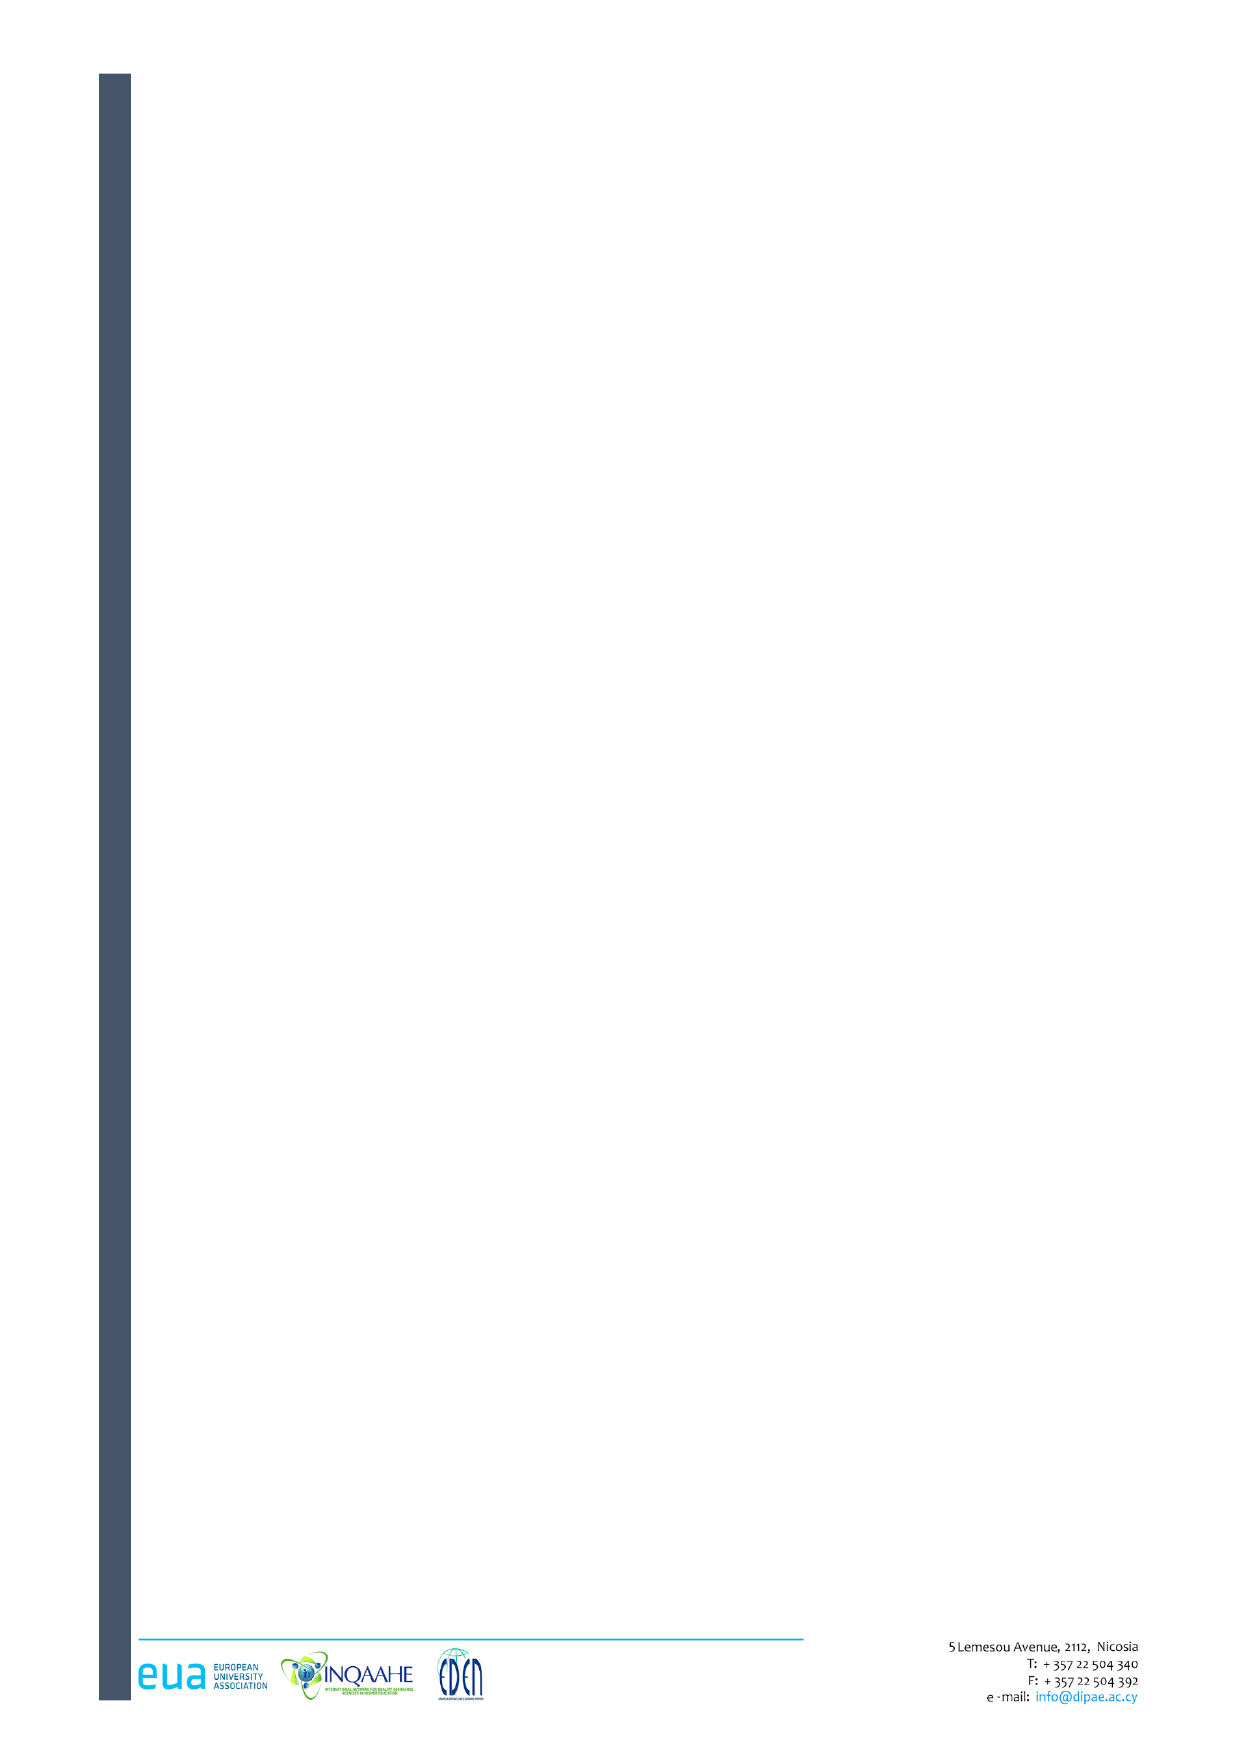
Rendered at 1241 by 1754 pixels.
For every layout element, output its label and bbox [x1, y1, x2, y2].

picture [131, 1633, 1141, 1706]
